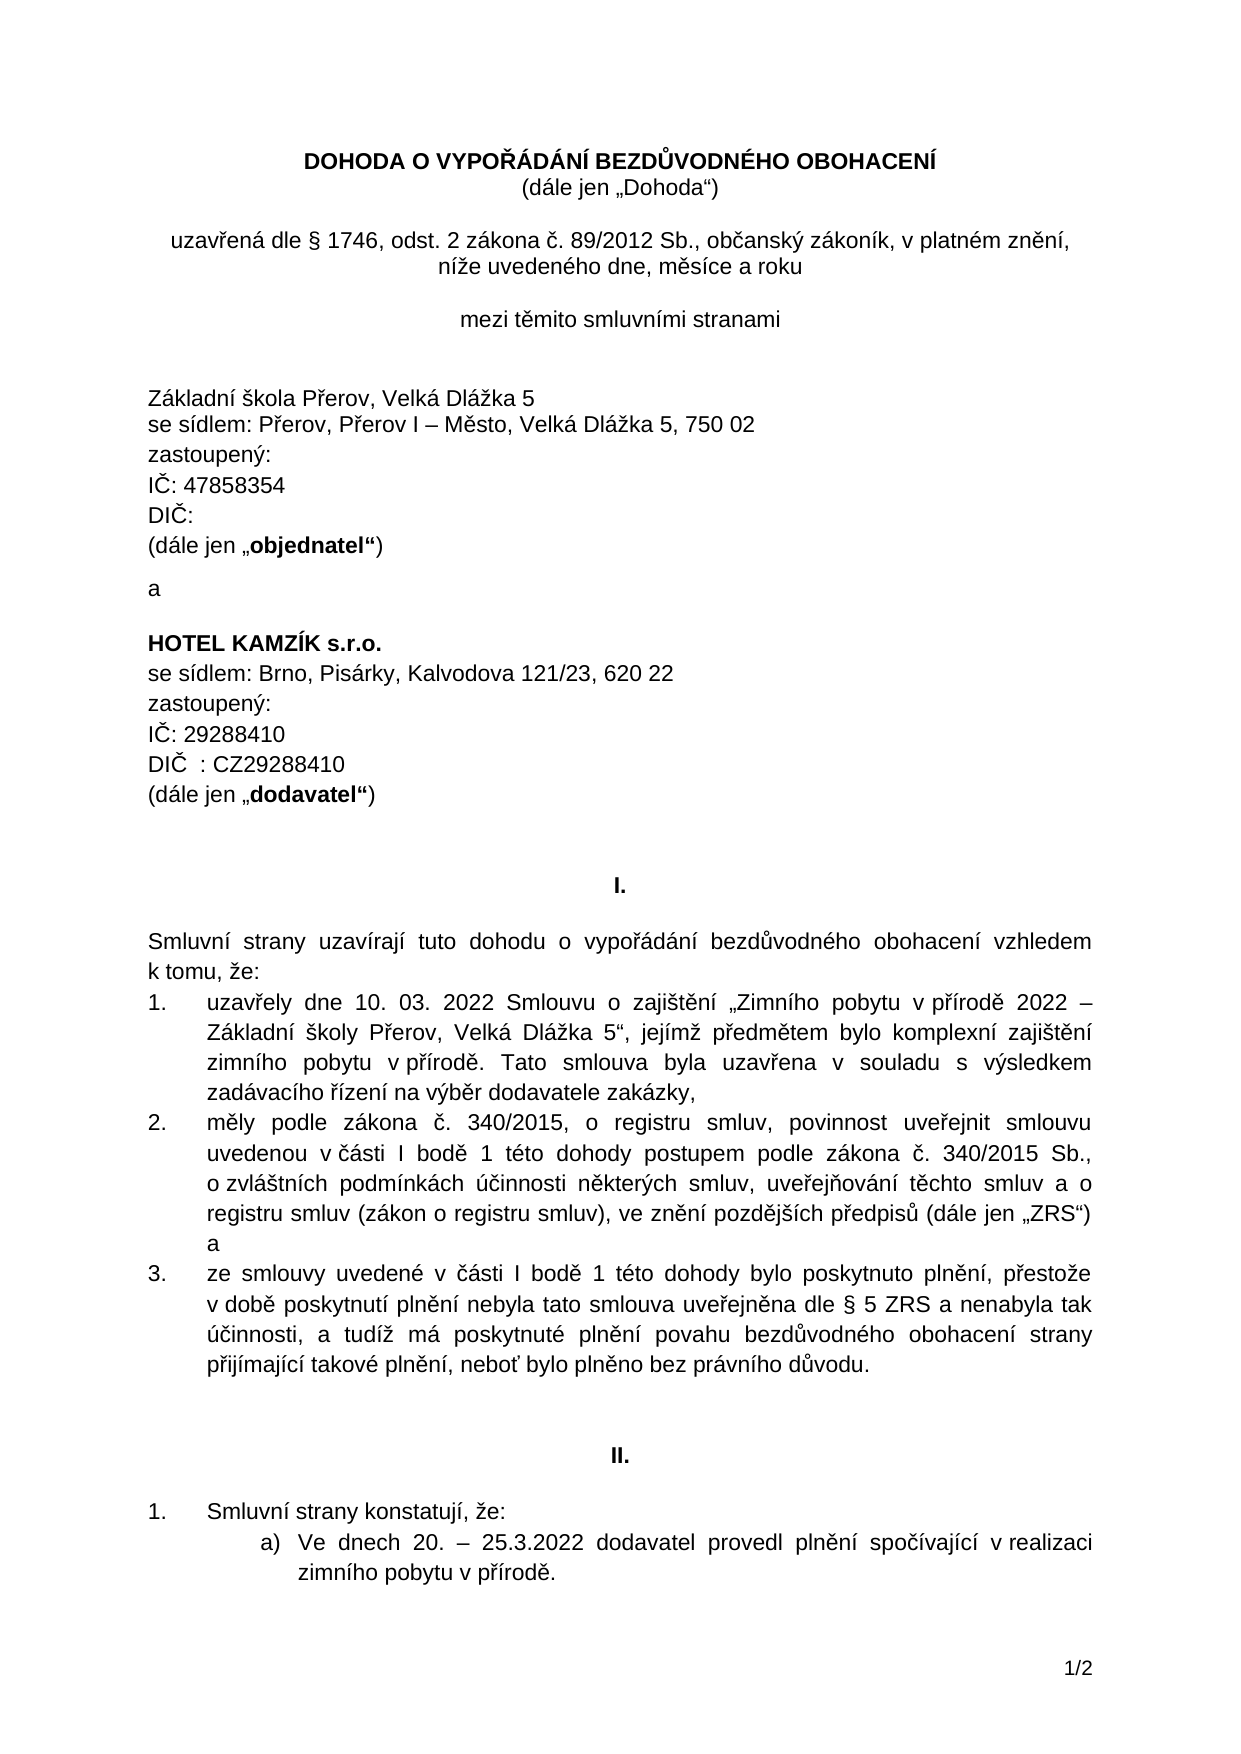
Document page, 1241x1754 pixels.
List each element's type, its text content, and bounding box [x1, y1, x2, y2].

list měly podle zákona č. 340/2015, o registru smluv, povinnost uveřejnit smlouvu uvedenou v části I bodě 1 této dohody postupem podle zákona č. 340/2015 Sb., o zvláštních podmínkách účinnosti některých smluv, uveřejňování těchto smluv a o registru smluv (zákon o registru smluv), ve znění pozdějších předpisů (dále jen „ZRS“) a [148, 1109, 1093, 1257]
text (dále jen „dodavatel“) [148, 781, 1093, 807]
list Smluvní strany konstatují, že: [148, 1498, 1093, 1524]
text se sídlem: Přerov, Přerov I – Město, Velká Dlážka 5, 750 02 [148, 411, 1093, 437]
text Smluvní strany uzavírají tuto dohodu o vypořádání bezdůvodného obohacení vzhledem k tomu, že: [148, 928, 1093, 985]
text níže uvedeného dne, měsíce a roku [148, 253, 1093, 279]
text a [148, 575, 1093, 601]
text DIČ : CZ29288410 [148, 751, 1093, 777]
list Ve dnech 20. – 25.3.2022 dodavatel provedl plnění spočívající v realizaci zimního pobytu v přírodě. [260, 1528, 1093, 1585]
text (dále jen „Dohoda“) [148, 174, 1093, 200]
text Základní škola Přerov, Velká Dlážka 5 [148, 385, 1093, 411]
text DOHODA O VYPOŘÁDÁNÍ BEZDŮVODNÉHO OBOHACENÍ [148, 148, 1093, 174]
text mezi těmito smluvními stranami [148, 306, 1093, 332]
text IČ: 47858354 [148, 472, 1093, 498]
text I. [148, 872, 1093, 898]
text zastoupený: [148, 690, 1093, 717]
text zastoupený: [148, 441, 1093, 468]
text HOTEL KAMZÍK s.r.o. [148, 630, 1093, 656]
list ze smlouvy uvedené v části I bodě 1 této dohody bylo poskytnuto plnění, přestože v době poskytnutí plnění nebyla tato smlouva uveřejněna dle § 5 ZRS a nenabyla tak účinnosti, a tudíž má poskytnuté plnění povahu bezdůvodného obohacení strany přijímající takové plnění, neboť bylo plněno bez právního důvodu. [148, 1260, 1093, 1377]
text IČ: 29288410 [148, 721, 1093, 747]
list uzavřely dne 10. 03. 2022 Smlouvu o zajištění „Zimního pobytu v přírodě 2022 – Základní školy Přerov, Velká Dlážka 5“, jejímž předmětem bylo komplexní zajištění zimního pobytu v přírodě. Tato smlouva byla uzavřena v souladu s výsledkem zadávacího řízení na výběr dodavatele zakázky, [148, 988, 1093, 1106]
text uzavřená dle § 1746, odst. 2 zákona č. 89/2012 Sb., občanský zákoník, v platném znění, [148, 227, 1093, 253]
text DIČ: [148, 502, 1093, 528]
text II. [148, 1442, 1093, 1468]
text se sídlem: Brno, Pisárky, Kalvodova 121/23, 620 22 [148, 660, 1093, 686]
text (dále jen „objednatel“) [148, 532, 1093, 558]
